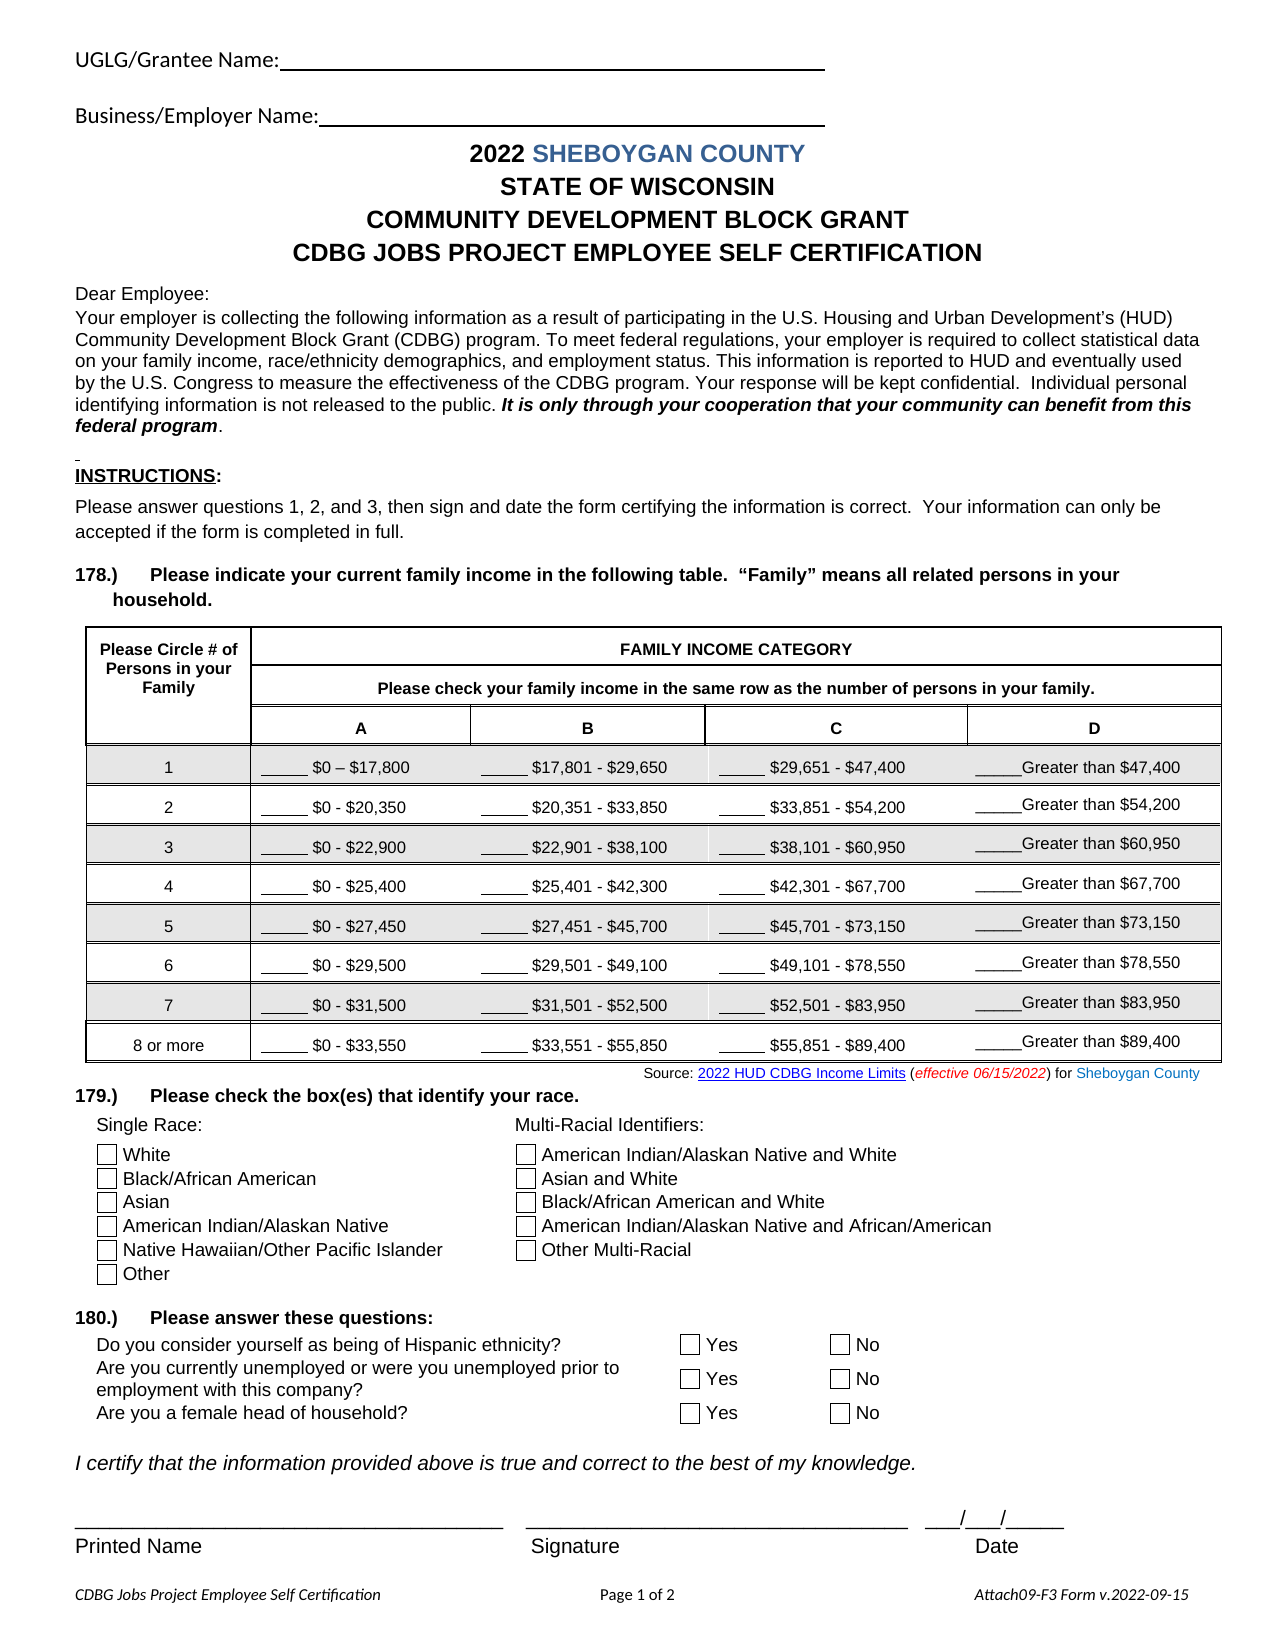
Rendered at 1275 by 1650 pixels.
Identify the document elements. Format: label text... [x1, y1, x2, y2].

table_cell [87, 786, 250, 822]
text _____________________________________ _________________________________ ___/___/_____ [75, 1506, 1200, 1530]
text CDBG JOBS PROJECT EMPLOYEE SELF CERTIFICATION [75, 238, 1200, 267]
text Dear Employee: [75, 282, 1200, 304]
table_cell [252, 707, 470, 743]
text COMMUNITY DEVELOPMENT BLOCK GRANT [75, 205, 1200, 234]
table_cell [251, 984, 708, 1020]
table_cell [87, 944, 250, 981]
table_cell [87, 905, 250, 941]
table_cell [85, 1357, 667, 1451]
list Please check the box(es) that identify your race. [75, 1084, 1200, 1106]
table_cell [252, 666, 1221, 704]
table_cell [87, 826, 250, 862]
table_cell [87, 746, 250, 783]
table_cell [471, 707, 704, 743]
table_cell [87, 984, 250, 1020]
text INSTRUCTIONS: [75, 464, 1200, 486]
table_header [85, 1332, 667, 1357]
text I certify that the information provided above is true and correct to the best of my knowledge. [75, 1451, 1200, 1475]
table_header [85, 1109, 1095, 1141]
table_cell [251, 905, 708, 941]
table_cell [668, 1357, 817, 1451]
list Please answer these questions: [75, 1307, 1200, 1328]
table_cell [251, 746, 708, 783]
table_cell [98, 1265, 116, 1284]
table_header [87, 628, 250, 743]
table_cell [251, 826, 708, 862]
subtitle 2022 Sheboygan County [75, 139, 1200, 168]
list Please indicate your current family income in the following table. “Family” means all related persons in your household. [75, 564, 1200, 610]
text Your employer is collecting the following information as a result of participating in the U.S. Housing and Urban Development’s (HUD) Community Development Block Grant (CDBG) program. To meet federal regulations, your employer is required to collect statistical data on your family income, race/ethnicity demographics, and employment status. This information is reported to HUD and eventually used by the U.S. Congress to measure the effectiveness of the CDBG program. Your response will be kept confidential. Individual personal identifying information is not released to the public. It is only through your cooperation that your community can benefit from this federal program. [75, 307, 1200, 437]
text Please answer questions 1, 2, and 3, then sign and date the form certifying the information is correct. Your information can only be accepted if the form is completed in full. [75, 496, 1200, 542]
text Source: 2022 HUD CDBG Income Limits (effective 06/15/2022) for Sheboygan County [75, 1065, 1200, 1082]
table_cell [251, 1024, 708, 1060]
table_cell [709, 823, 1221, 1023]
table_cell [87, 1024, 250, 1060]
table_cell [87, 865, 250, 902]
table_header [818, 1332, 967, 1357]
text STATE OF WISCONSIN [75, 172, 1200, 201]
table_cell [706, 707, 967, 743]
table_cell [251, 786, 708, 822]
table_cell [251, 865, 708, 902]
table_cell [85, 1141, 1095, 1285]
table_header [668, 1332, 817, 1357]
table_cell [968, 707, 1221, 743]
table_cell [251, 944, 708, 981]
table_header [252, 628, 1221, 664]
text Printed Name Signature Date [75, 1534, 1200, 1558]
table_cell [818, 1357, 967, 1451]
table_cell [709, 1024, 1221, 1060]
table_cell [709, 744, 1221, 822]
